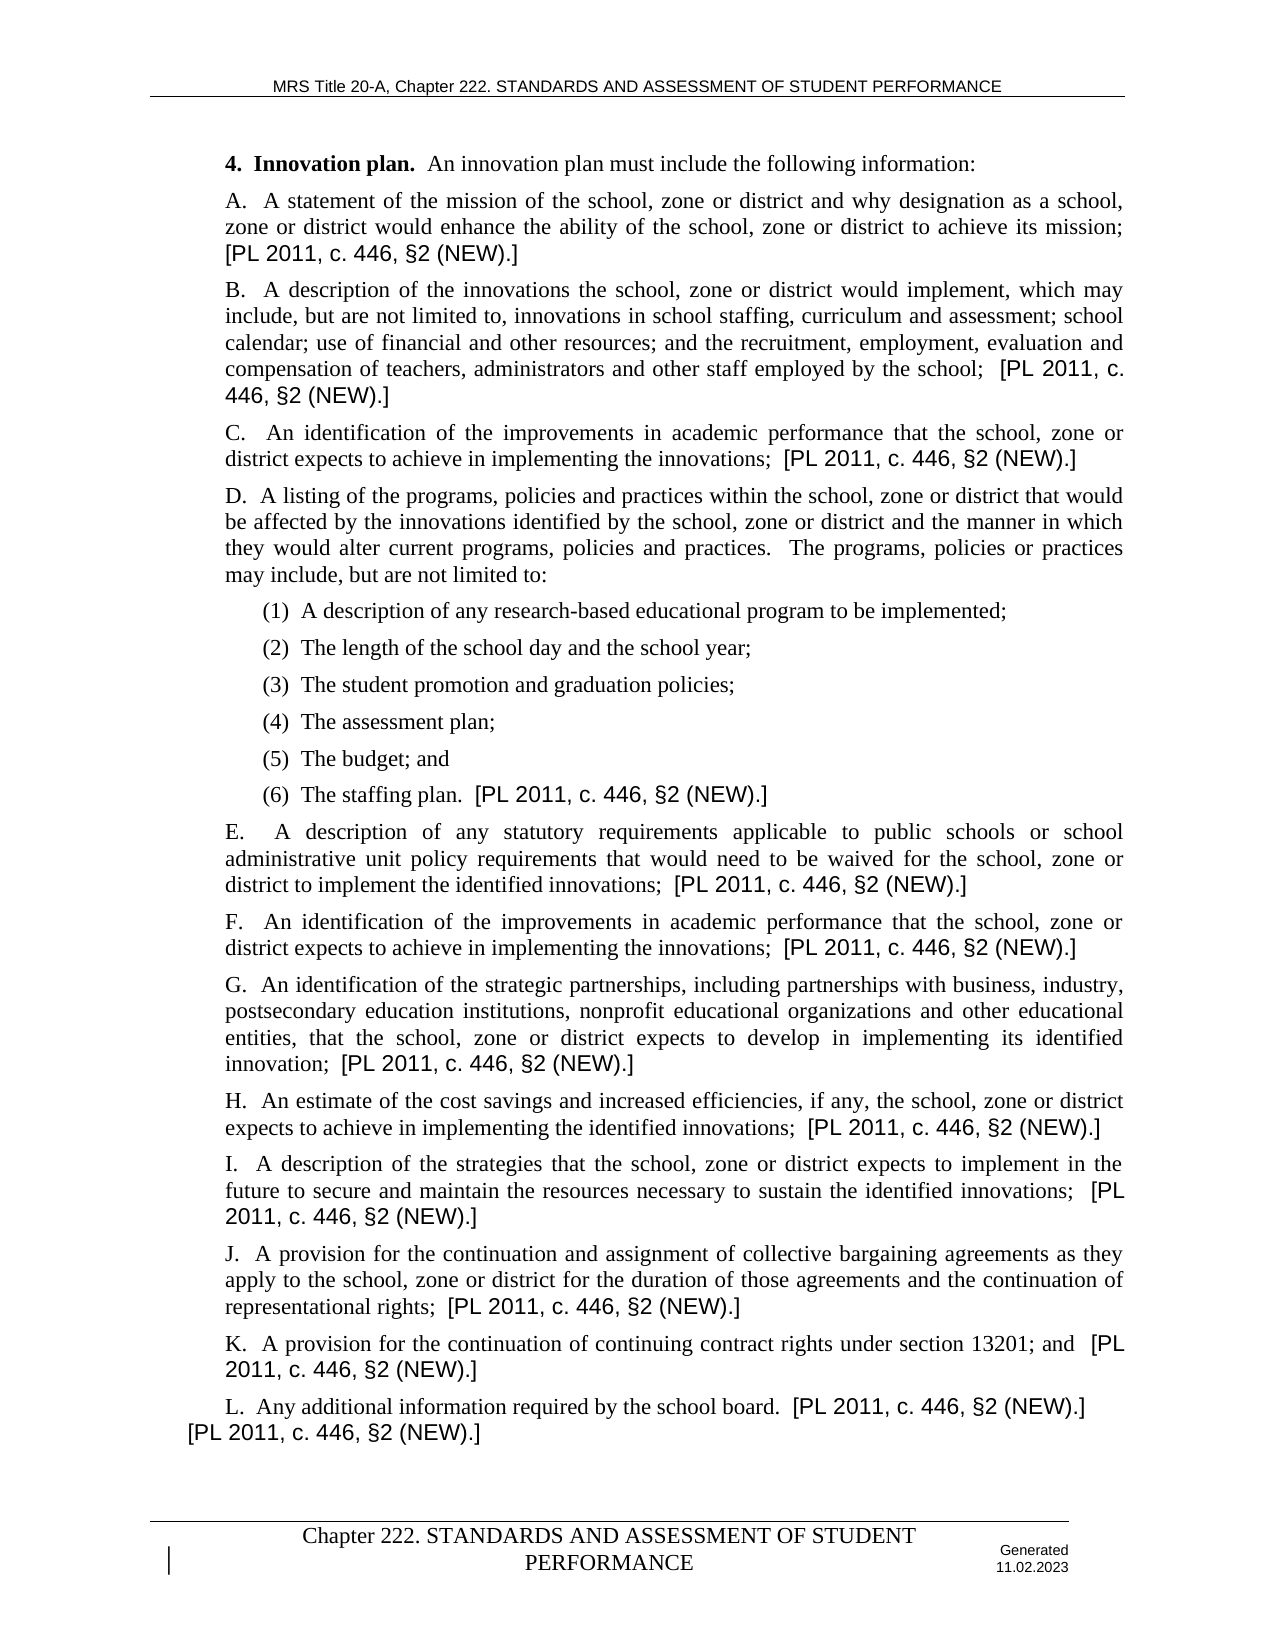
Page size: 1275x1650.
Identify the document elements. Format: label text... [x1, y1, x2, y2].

text (5) The budget; and [262, 745, 1125, 771]
text C. An identification of the improvements in academic performance that the school, zone or district expects to achieve in implementing the innovations; [PL 2011, c. 446, §2 (NEW).] [225, 418, 1125, 471]
text A. A statement of the mission of the school, zone or district and why designation as a school, zone or district would enhance the ability of the school, zone or district to achieve its mission; [PL 2011, c. 446, §2 (NEW).] [225, 187, 1125, 266]
text B. A description of the innovations the school, zone or district would implement, which may include, but are not limited to, innovations in school staffing, curriculum and assessment; school calendar; use of financial and other resources; and the recruitment, employment, evaluation and compensation of teachers, administrators and other staff employed by the school; [PL 2011, c. 446, §2 (NEW).] [225, 276, 1125, 408]
text (4) The assessment plan; [262, 708, 1125, 734]
text (2) The length of the school day and the school year; [262, 634, 1125, 661]
text (6) The staffing plan. [PL 2011, c. 446, §2 (NEW).] [262, 781, 1125, 808]
text E. A description of any statutory requirements applicable to public schools or school administrative unit policy requirements that would need to be waived for the school, zone or district to implement the identified innovations; [PL 2011, c. 446, §2 (NEW).] [225, 818, 1125, 897]
text D. A listing of the programs, policies and practices within the school, zone or district that would be affected by the innovations identified by the school, zone or district and the manner in which they would alter current programs, policies and practices. The programs, policies or practices may include, but are not limited to: [225, 482, 1125, 587]
text K. A provision for the continuation of continuing contract rights under section 13201; and [PL 2011, c. 446, §2 (NEW).] [225, 1329, 1125, 1382]
text J. A provision for the continuation and assignment of collective bargaining agreements as they apply to the school, zone or district for the duration of those agreements and the continuation of representational rights; [PL 2011, c. 446, §2 (NEW).] [225, 1240, 1125, 1319]
text L. Any additional information required by the school board. [PL 2011, c. 446, §2 (NEW).] [225, 1393, 1125, 1419]
text I. A description of the strategies that the school, zone or district expects to implement in the future to secure and maintain the resources necessary to sustain the identified innovations; [PL 2011, c. 446, §2 (NEW).] [225, 1150, 1125, 1229]
text H. An estimate of the cost savings and increased efficiencies, if any, the school, zone or district expects to achieve in implementing the identified innovations; [PL 2011, c. 446, §2 (NEW).] [225, 1087, 1125, 1140]
text [PL 2011, c. 446, §2 (NEW).] [187, 1419, 1125, 1446]
text 4. Innovation plan. An innovation plan must include the following information: [187, 150, 1125, 176]
text (1) A description of any research-based educational program to be implemented; [262, 598, 1125, 624]
text F. An identification of the improvements in academic performance that the school, zone or district expects to achieve in implementing the innovations; [PL 2011, c. 446, §2 (NEW).] [225, 908, 1125, 961]
text G. An identification of the strategic partnerships, including partnerships with business, industry, postsecondary education institutions, nonprofit educational organizations and other educational entities, that the school, zone or district expects to develop in implementing its identified innovation; [PL 2011, c. 446, §2 (NEW).] [225, 971, 1125, 1077]
text (3) The student promotion and graduation policies; [262, 671, 1125, 697]
